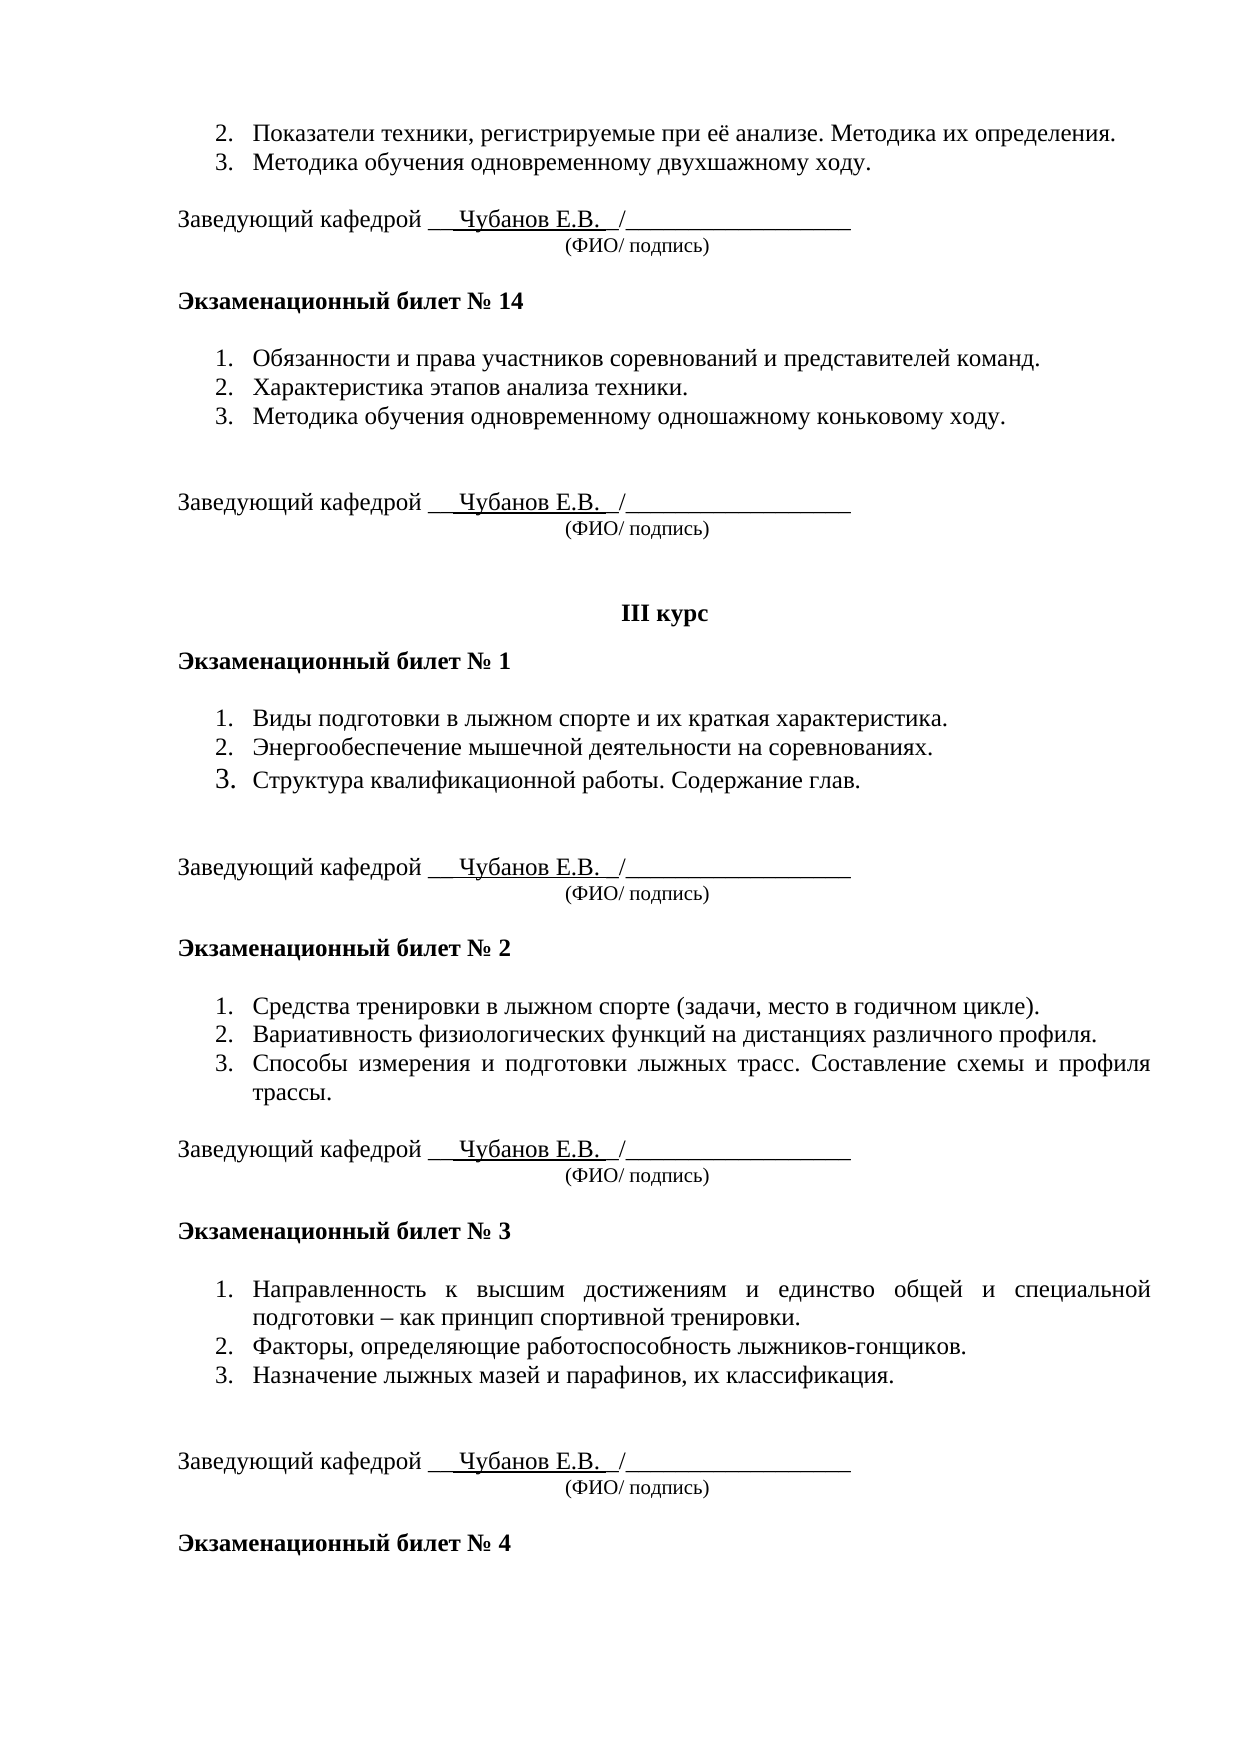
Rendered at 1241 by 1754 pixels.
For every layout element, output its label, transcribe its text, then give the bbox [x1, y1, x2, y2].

list Методика обучения одновременному одношажному коньковому ходу. [215, 401, 1152, 430]
list Методика обучения одновременному двухшажному ходу. [215, 147, 1152, 176]
text (ФИО/ подпись) [177, 881, 1152, 904]
text Экзаменационный билет № 14 [177, 286, 1152, 315]
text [177, 204, 1152, 233]
list Виды подготовки в лыжном спорте и их краткая характеристика. [215, 703, 1152, 732]
list Факторы, определяющие работоспособность лыжников-гонщиков. [215, 1331, 1152, 1360]
list Вариативность физиологических функций на дистанциях различного профиля. [215, 1019, 1152, 1048]
text (ФИО/ подпись) [177, 1475, 1152, 1499]
list Обязанности и права участников соревнований и представителей команд. [215, 343, 1152, 372]
list Структура квалификационной работы. Содержание глав. [215, 761, 1152, 794]
list Показатели техники, регистрируемые при её анализе. Методика их определения. [215, 118, 1152, 147]
list Направленность к высшим достижениям и единство общей и специальной подготовки – как принцип спортивной тренировки. [215, 1274, 1152, 1331]
text (ФИО/ подпись) [177, 516, 1152, 540]
text (ФИО/ подпись) [177, 1163, 1152, 1187]
text Экзаменационный билет № 2 [177, 933, 1152, 962]
text (ФИО/ подпись) [177, 233, 1152, 257]
text Экзаменационный билет № 4 [177, 1528, 1152, 1556]
list Способы измерения и подготовки лыжных трасс. Составление схемы и профиля трассы. [215, 1048, 1152, 1106]
list Назначение лыжных мазей и парафинов, их классификация. [215, 1360, 1152, 1389]
text Заведующий кафедрой __ Чубанов Е.В. _/__________________ [177, 1134, 1152, 1163]
text Заведующий кафедрой __ Чубанов Е.В. _/__________________ [177, 1446, 1152, 1475]
text Заведующий кафедрой __ Чубанов Е.В. _/__________________ [177, 852, 1152, 881]
text Экзаменационный билет № 3 [177, 1216, 1152, 1245]
text Экзаменационный билет № 1 [177, 646, 1152, 674]
list Характеристика этапов анализа техники. [215, 372, 1152, 401]
list Средства тренировки в лыжном спорте (задачи, место в годичном цикле). [215, 991, 1152, 1019]
text III курс [177, 598, 1152, 627]
list Энергообеспечение мышечной деятельности на соревнованиях. [215, 732, 1152, 761]
text Заведующий кафедрой __ Чубанов Е.В. _/__________________ [177, 487, 1152, 516]
